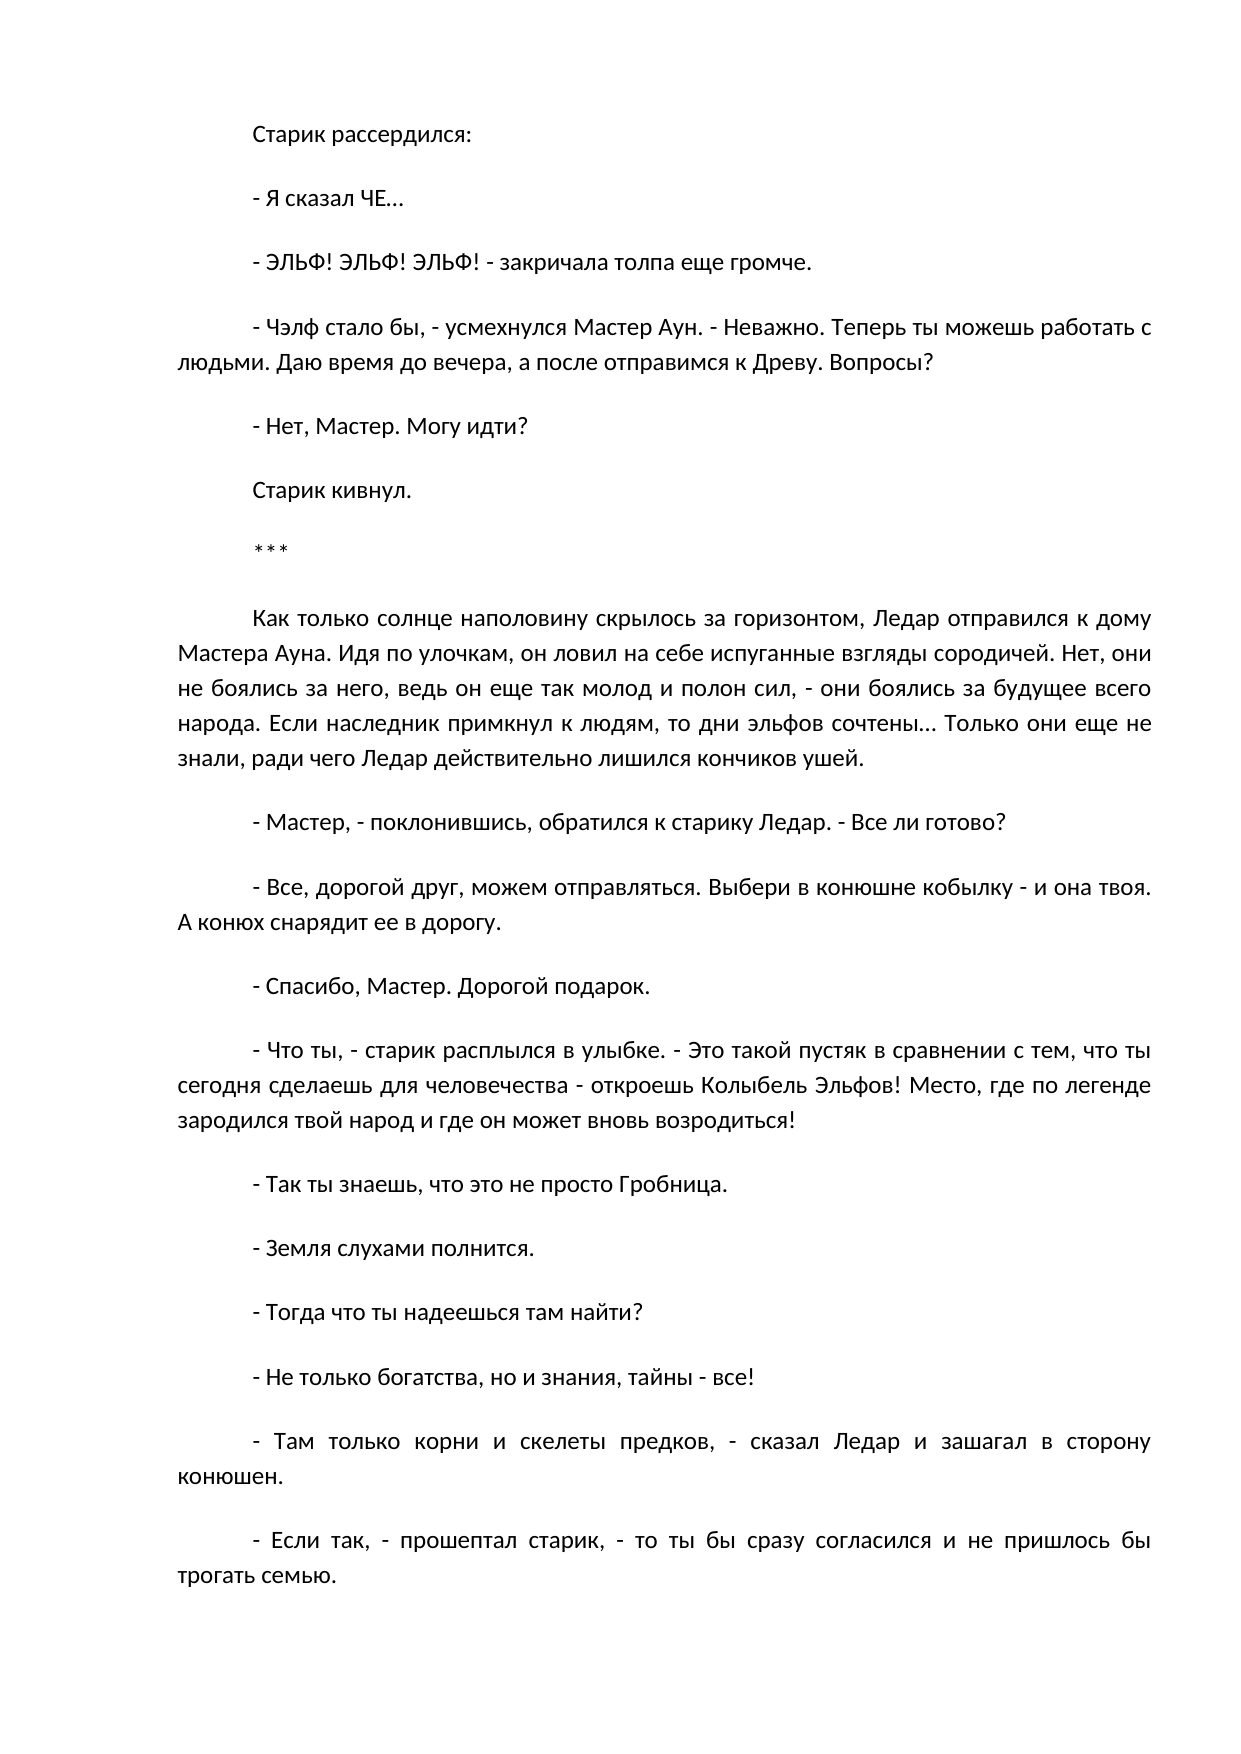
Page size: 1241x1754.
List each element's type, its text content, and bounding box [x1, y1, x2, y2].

text - Земля слухами полнится. [177, 1232, 1152, 1263]
text - Не только богатства, но и знания, тайны - все! [177, 1361, 1152, 1391]
text - Нет, Мастер. Могу идти? [177, 410, 1152, 440]
text *** [177, 538, 1152, 569]
text Как только солнце наполовину скрылось за горизонтом, Ледар отправился к дому Мастера Ауна. Идя по улочкам, он ловил на себе испуганные взгляды сородичей. Нет, они не боялись за него, ведь он еще так молод и полон сил, - они боялись за будущее всего народа. Если наследник примкнул к людям, то дни эльфов сочтены… Только они еще не знали, ради чего Ледар действительно лишился кончиков ушей. [177, 602, 1152, 773]
text - Что ты, - старик расплылся в улыбке. - Это такой пустяк в сравнении с тем, что ты сегодня сделаешь для человечества - откроешь Колыбель Эльфов! Место, где по легенде зародился твой народ и где он может вновь возродиться! [177, 1034, 1152, 1134]
text - Там только корни и скелеты предков, - сказал Ледар и зашагал в сторону конюшен. [177, 1425, 1152, 1490]
text - Так ты знаешь, что это не просто Гробница. [177, 1168, 1152, 1199]
text - Тогда что ты надеешься там найти? [177, 1296, 1152, 1327]
text Старик кивнул. [177, 474, 1152, 504]
text - Если так, - прошептал старик, - то ты бы сразу согласился и не пришлось бы трогать семью. [177, 1524, 1152, 1589]
text - Мастер, - поклонившись, обратился к старику Ледар. - Все ли готово? [177, 806, 1152, 837]
text - Чэлф стало бы, - усмехнулся Мастер Аун. - Неважно. Теперь ты можешь работать с людьми. Даю время до вечера, а после отправимся к Древу. Вопросы? [177, 311, 1152, 376]
text - ЭЛЬФ! ЭЛЬФ! ЭЛЬФ! - закричала толпа еще громче. [177, 246, 1152, 277]
text - Спасибо, Мастер. Дорогой подарок. [177, 970, 1152, 1000]
text - Все, дорогой друг, можем отправляться. Выбери в конюшне кобылку - и она твоя. А конюх снарядит ее в дорогу. [177, 871, 1152, 936]
text Старик рассердился: [177, 118, 1152, 149]
text - Я сказал ЧЕ… [177, 182, 1152, 213]
